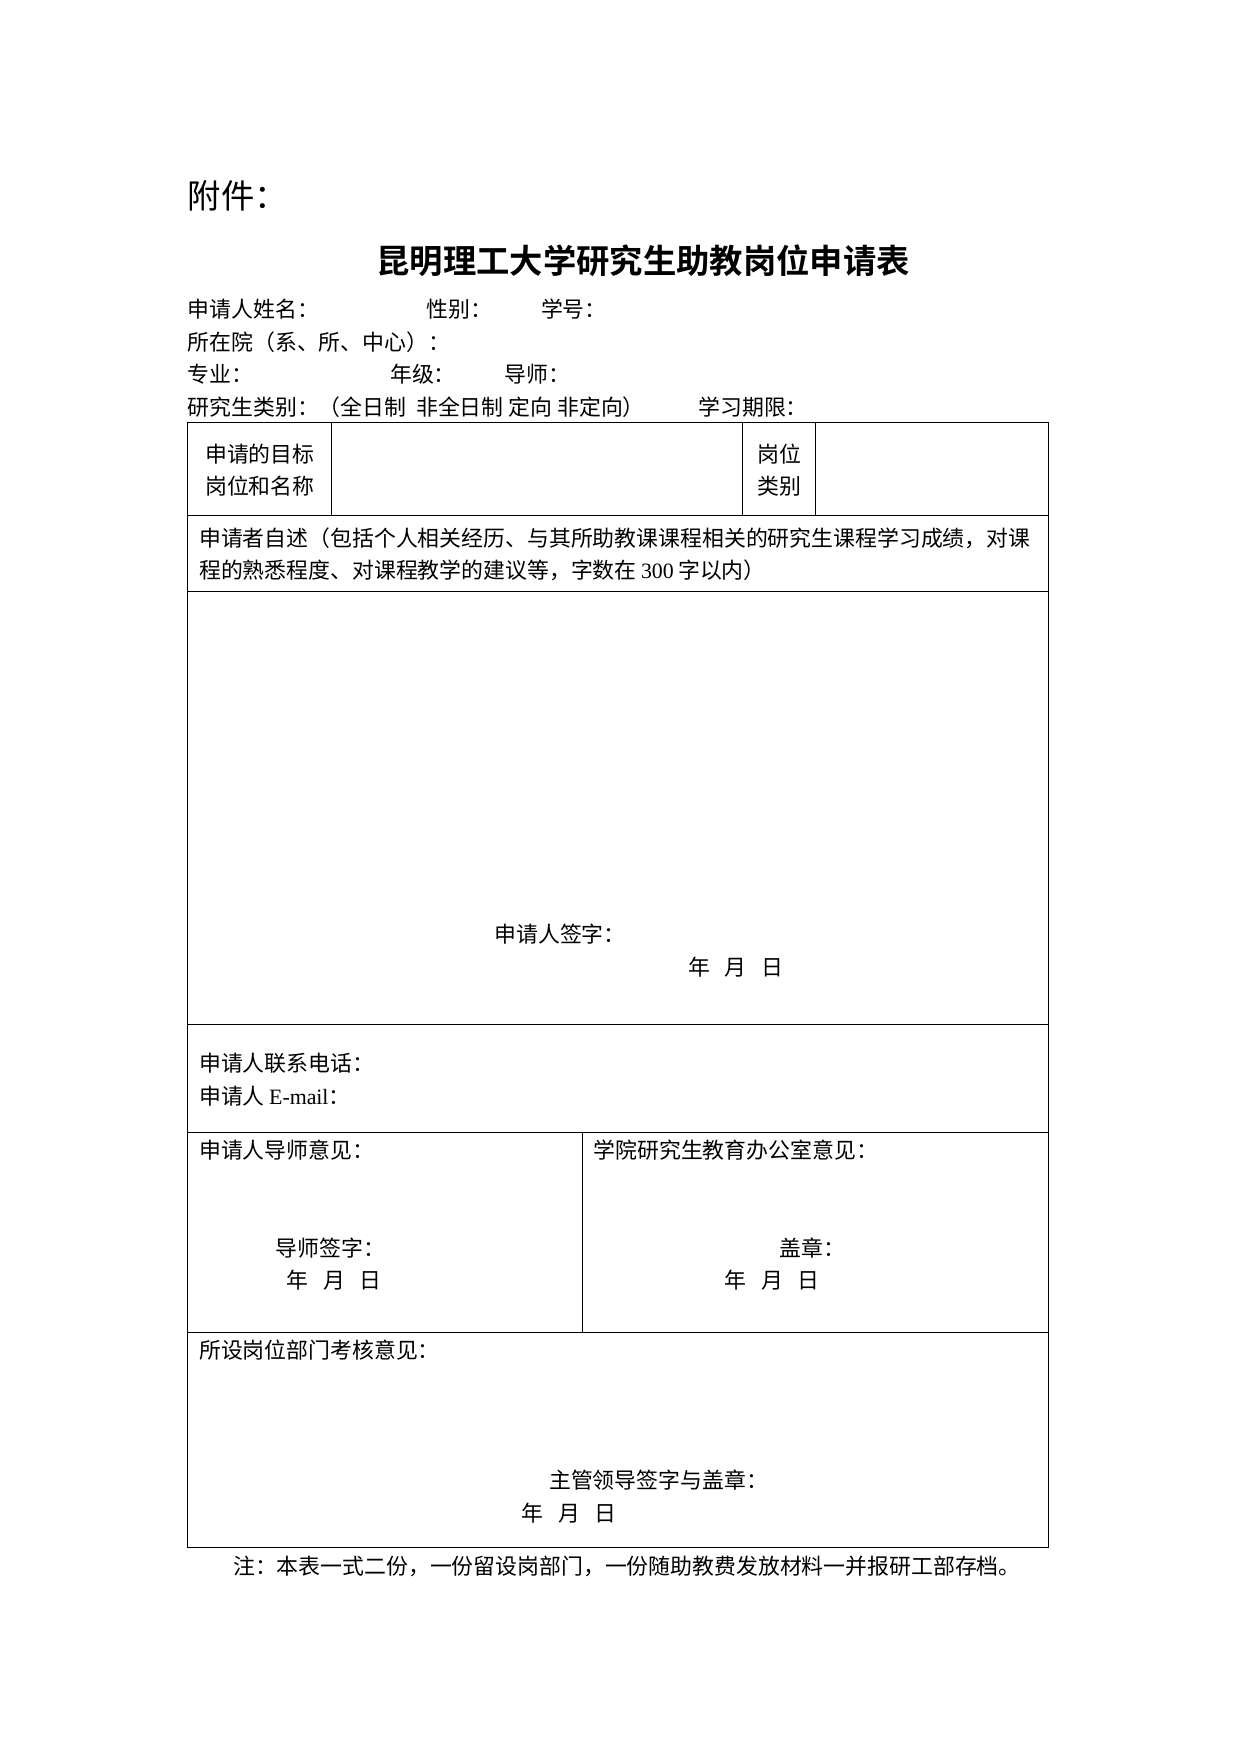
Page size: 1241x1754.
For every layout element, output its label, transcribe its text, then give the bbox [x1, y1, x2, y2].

table_cell 学院研究生教育办公室意见： 盖章： 年 月 日 [583, 1133, 1048, 1332]
table_header 岗位类别 [743, 423, 815, 515]
text 研究生类别：（全日制 非全日制 定向 非定向） 学习期限： [187, 389, 1053, 422]
text 专业： 年级： 导师： [187, 357, 1053, 389]
table_cell 申请人联系电话： 申请人E-mail： [188, 1025, 1048, 1132]
text 昆明理工大学研究生助教岗位申请表 [187, 227, 1053, 292]
table_cell 所设岗位部门考核意见： 主管领导签字与盖章： 年 月 日 [188, 1333, 1048, 1547]
text 注：本表一式二份，一份留设岗部门，一份随助教费发放材料一并报研工部存档。 [187, 1548, 1053, 1581]
table_header [816, 423, 1048, 515]
table_cell 申请人签字： 年 月 日 [188, 592, 1048, 1024]
table_cell 申请者自述（包括个人相关经历、与其所助教课课程相关的研究生课程学习成绩，对课程的熟悉程度、对课程教学的建议等，字数在300字以内） [188, 516, 1048, 591]
text 附件： [187, 162, 1053, 227]
table_cell 申请人导师意见： 导师签字： 年 月 日 [188, 1133, 582, 1332]
text 申请人姓名： 性别： 学号： [187, 292, 1053, 324]
table_header [332, 423, 742, 515]
table_header 申请的目标岗位和名称 [188, 423, 331, 515]
text 所在院（系、所、中心）： [187, 324, 1053, 357]
